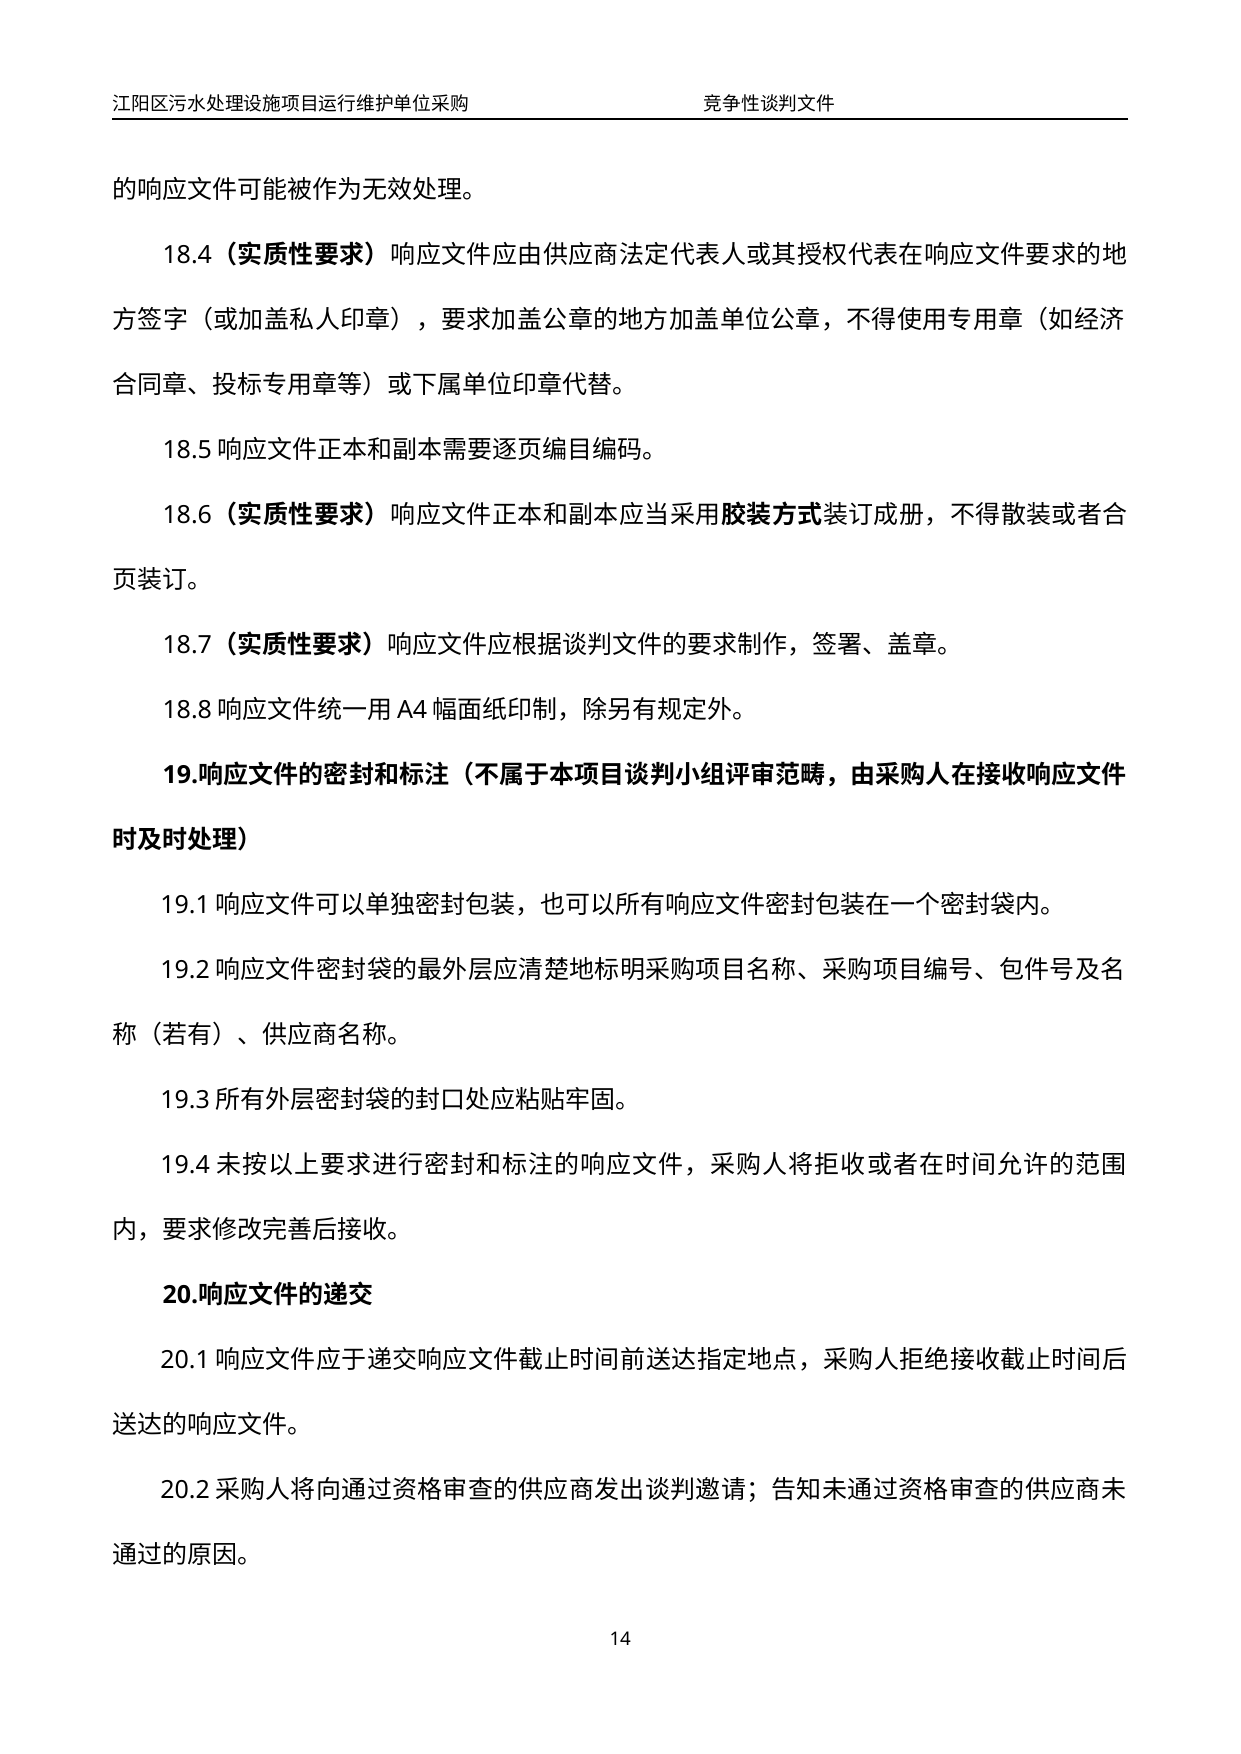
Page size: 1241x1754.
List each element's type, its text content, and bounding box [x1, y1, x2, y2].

text 20.响应文件的递交 [112, 1260, 1128, 1325]
text 19.1响应文件可以单独密封包装，也可以所有响应文件密封包装在一个密封袋内。 [112, 870, 1128, 935]
text 18.5响应文件正本和副本需要逐页编目编码。 [112, 415, 1128, 480]
text 19.响应文件的密封和标注（不属于本项目谈判小组评审范畴，由采购人在接收响应文件时及时处理） [112, 740, 1128, 870]
text 19.2响应文件密封袋的最外层应清楚地标明采购项目名称、采购项目编号、包件号及名称（若有）、供应商名称。 [112, 935, 1128, 1065]
text 20.2采购人将向通过资格审查的供应商发出谈判邀请；告知未通过资格审查的供应商未通过的原因。 [112, 1455, 1128, 1585]
text 19.4未按以上要求进行密封和标注的响应文件，采购人将拒收或者在时间允许的范围内，要求修改完善后接收。 [112, 1130, 1128, 1260]
text 18.7（实质性要求）响应文件应根据谈判文件的要求制作，签署、盖章。 [112, 610, 1128, 675]
text 19.3所有外层密封袋的封口处应粘贴牢固。 [112, 1065, 1128, 1130]
text 20.1响应文件应于递交响应文件截止时间前送达指定地点，采购人拒绝接收截止时间后送达的响应文件。 [112, 1325, 1128, 1455]
text 18.4（实质性要求）响应文件应由供应商法定代表人或其授权代表在响应文件要求的地方签字（或加盖私人印章），要求加盖公章的地方加盖单位公章，不得使用专用章（如经济合同章、投标专用章等）或下属单位印章代替。 [112, 220, 1128, 415]
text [112, 155, 1128, 220]
text 18.6（实质性要求）响应文件正本和副本应当采用胶装方式装订成册，不得散装或者合页装订。 [112, 480, 1128, 610]
text 18.8响应文件统一用A4幅面纸印制，除另有规定外。 [112, 675, 1128, 740]
